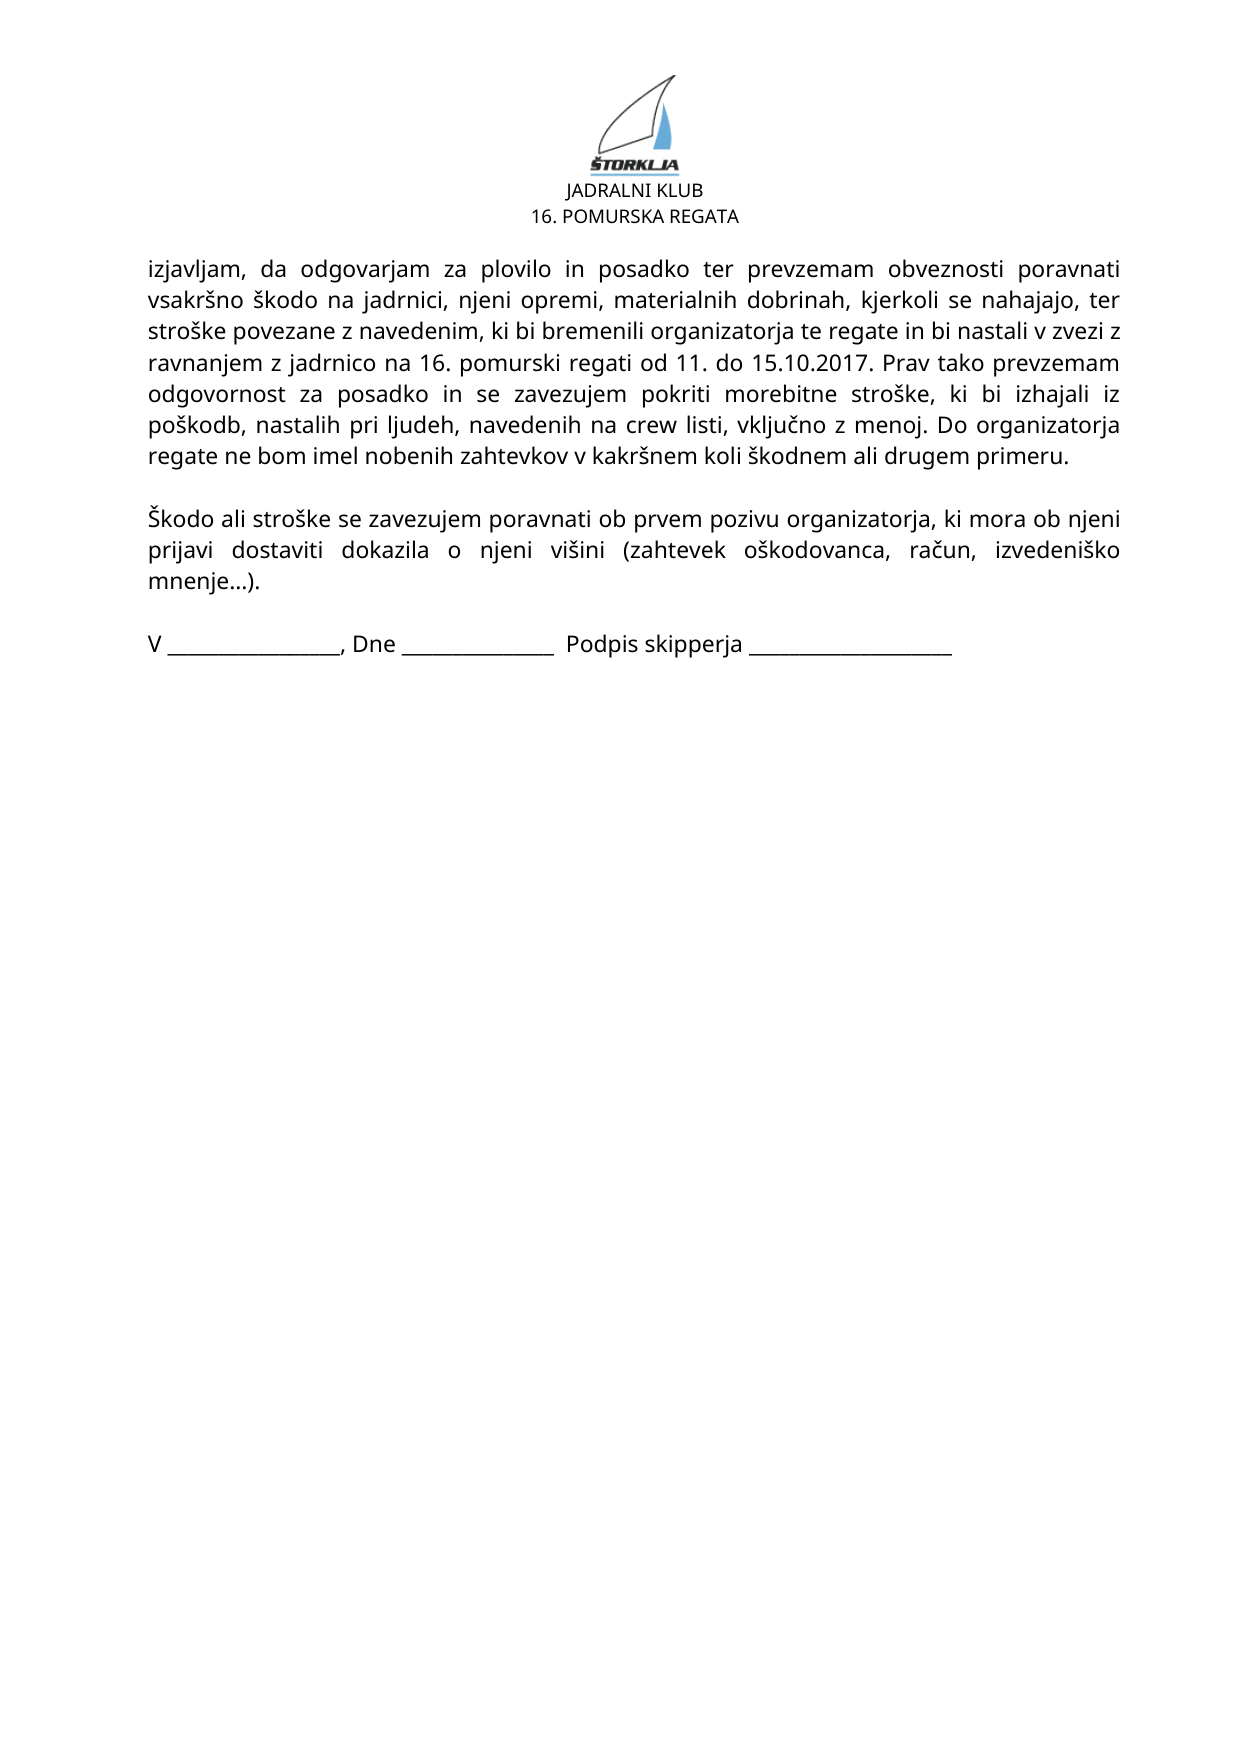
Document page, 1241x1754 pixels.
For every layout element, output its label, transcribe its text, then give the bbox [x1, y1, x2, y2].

text Škodo ali stroške se zavezujem poravnati ob prvem pozivu organizatorja, ki mora ob njeni prijavi dostaviti dokazila o njeni višini (zahtevek oškodovanca, račun, izvedeniško mnenje…). [148, 503, 1122, 596]
text izjavljam, da odgovarjam za plovilo in posadko ter prevzemam obveznosti poravnati vsakršno škodo na jadrnici, njeni opremi, materialnih dobrinah, kjerkoli se nahajajo, ter stroške povezane z navedenim, ki bi bremenili organizatorja te regate in bi nastali v zvezi z ravnanjem z jadrnico na 16. pomurski regati od 11. do 15.10.2017. Prav tako prevzemam odgovornost za posadko in se zavezujem pokriti morebitne stroške, ki bi izhajali iz poškodb, nastalih pri ljudeh, navedenih na crew listi, vključno z menoj. Do organizatorja regate ne bom imel nobenih zahtevkov v kakršnem koli škodnem ali drugem primeru. [148, 253, 1122, 471]
picture [590, 75, 680, 178]
text V _________________, Dne _______________ Podpis skipperja ____________________ [148, 628, 1122, 659]
